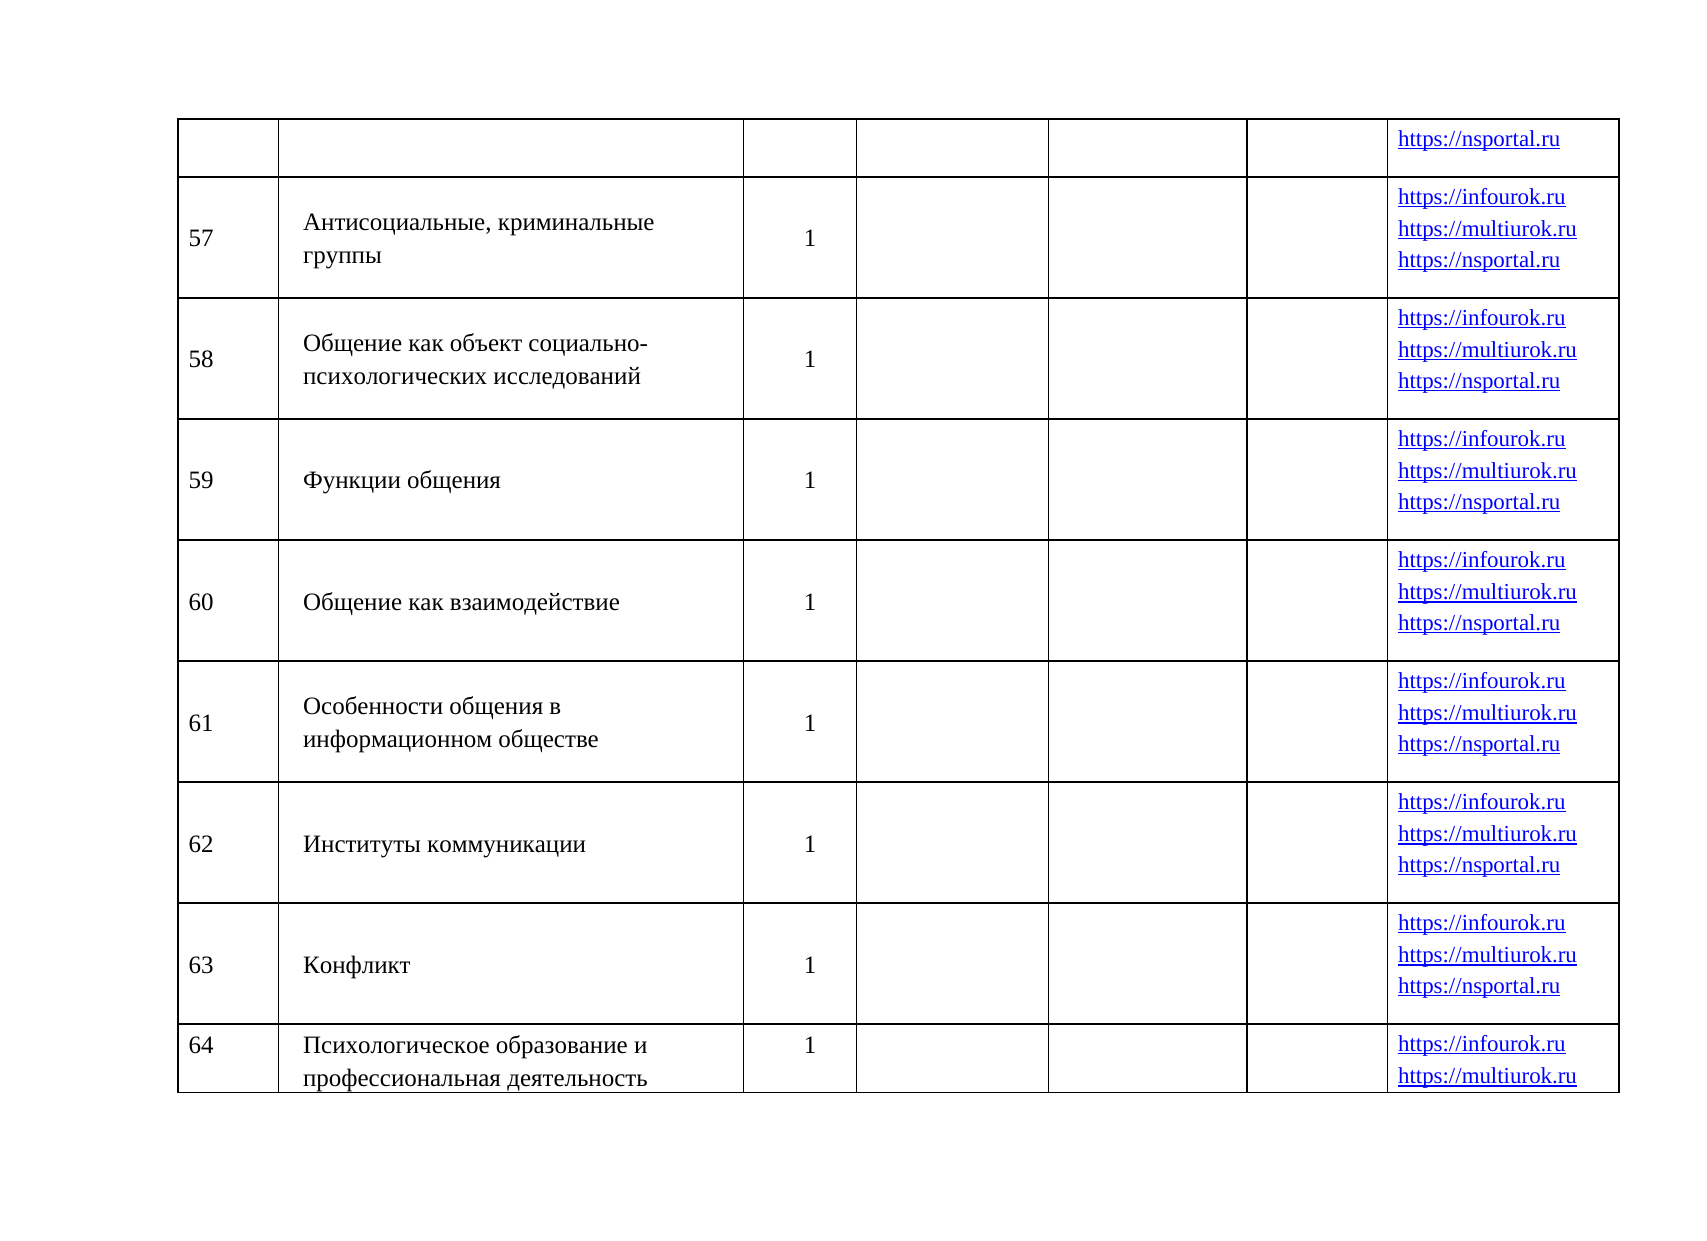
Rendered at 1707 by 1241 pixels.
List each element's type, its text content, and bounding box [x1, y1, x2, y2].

table_cell 1 [744, 299, 856, 418]
table_cell [1248, 1025, 1387, 1092]
table_cell [857, 541, 1048, 660]
table_cell https://infourok.ru https://multiurok.ru https://nsportal.ru [1388, 299, 1618, 418]
table_cell [1248, 178, 1387, 297]
table_cell [857, 420, 1048, 539]
table_cell 61 [179, 662, 278, 781]
table_cell https://infourok.ru https://multiurok.ru https://nsportal.ru [1388, 541, 1618, 660]
table_cell [1248, 420, 1387, 539]
table_cell [1049, 783, 1246, 902]
table_cell [1248, 662, 1387, 781]
table_cell [1049, 178, 1246, 297]
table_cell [1388, 120, 1618, 176]
table_cell 56 [179, 120, 278, 176]
table_cell 62 [179, 783, 278, 902]
table_cell [1248, 120, 1387, 176]
table_cell Институты коммуникации [279, 783, 743, 902]
table_cell [1049, 904, 1246, 1023]
table_cell 58 [179, 299, 278, 418]
table_cell [857, 662, 1048, 781]
table_cell 57 [179, 178, 278, 297]
table_cell 1 [744, 120, 856, 176]
table_cell https://infourok.ru https://multiurok.ru https://nsportal.ru [1388, 420, 1618, 539]
table_cell 1 [744, 783, 856, 902]
table_cell [1049, 299, 1246, 418]
table_cell Общение как взаимодействие [279, 541, 743, 660]
table_cell [1049, 420, 1246, 539]
table_cell [857, 120, 1048, 176]
table_cell [857, 299, 1048, 418]
table_cell 59 [179, 420, 278, 539]
table_cell [1049, 120, 1246, 176]
table_cell 64 [179, 1025, 278, 1092]
table_cell [1248, 299, 1387, 418]
table_cell 1 [744, 420, 856, 539]
table_cell 60 [179, 541, 278, 660]
table_cell [1049, 1025, 1246, 1092]
table_cell [857, 1025, 1048, 1092]
table_cell [857, 178, 1048, 297]
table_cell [1388, 904, 1618, 1023]
table_cell Общение как объект социально-психологических исследований [279, 299, 743, 418]
table_cell 1 [744, 178, 856, 297]
table_cell 1 [744, 1025, 856, 1092]
table_cell [857, 904, 1048, 1023]
table_cell Конфликт [279, 904, 743, 1023]
table_cell https://infourok.ru https://multiurok.ru https://nsportal.ru [1388, 662, 1618, 781]
table_cell 63 [179, 904, 278, 1023]
table_cell https://infourok.ru https://multiurok.ru https://nsportal.ru [1388, 783, 1618, 902]
table_cell 1 [744, 541, 856, 660]
table_cell Функции общения [279, 420, 743, 539]
table_cell [857, 783, 1048, 902]
table_cell 1 [744, 904, 856, 1023]
table_cell 1 [744, 662, 856, 781]
table_cell Антисоциальные, криминальные группы [279, 178, 743, 297]
table_cell [1248, 904, 1387, 1023]
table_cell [279, 120, 743, 176]
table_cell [279, 1025, 743, 1092]
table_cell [1388, 178, 1618, 297]
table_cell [1388, 1025, 1618, 1092]
table_cell [1248, 541, 1387, 660]
table_cell [1248, 783, 1387, 902]
table_cell [1049, 662, 1246, 781]
table_cell Особенности общения в информационном обществе [279, 662, 743, 781]
table_cell [1049, 541, 1246, 660]
